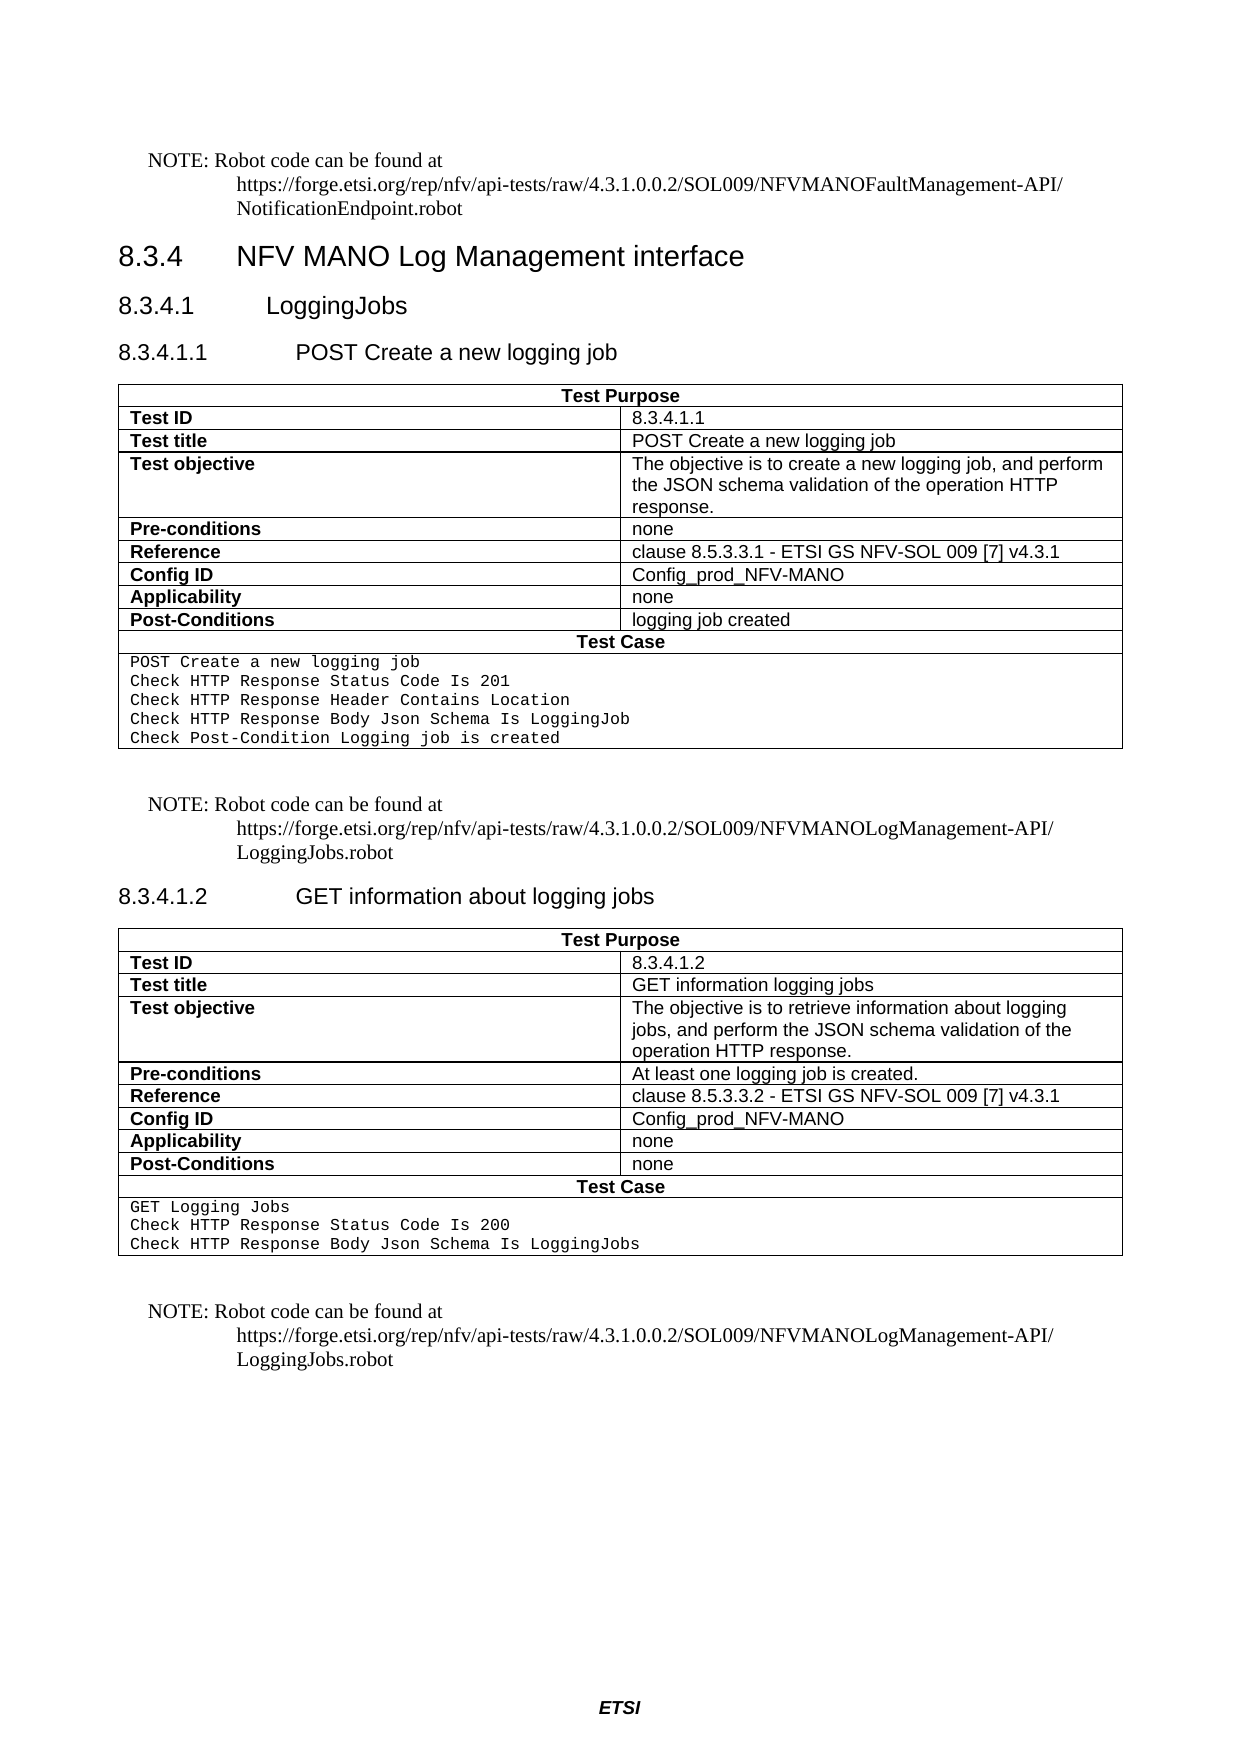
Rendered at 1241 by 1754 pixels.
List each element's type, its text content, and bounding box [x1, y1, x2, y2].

text NOTE: Robot code can be found at https://forge.etsi.org/rep/nfv/api-tests/raw/4.3.1.0.0.2/SOL009/NFVMANOLogManagement-API/LoggingJobs.robot [148, 1298, 1122, 1371]
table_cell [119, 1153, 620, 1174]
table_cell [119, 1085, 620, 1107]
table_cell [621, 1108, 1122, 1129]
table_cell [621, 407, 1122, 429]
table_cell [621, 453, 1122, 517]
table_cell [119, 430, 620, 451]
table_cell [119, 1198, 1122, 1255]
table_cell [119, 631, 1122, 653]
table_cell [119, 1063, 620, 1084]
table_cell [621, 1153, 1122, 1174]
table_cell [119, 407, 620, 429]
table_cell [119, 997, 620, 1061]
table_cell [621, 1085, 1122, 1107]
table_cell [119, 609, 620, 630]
subtitle 8.3.4.1.1 POST Create a new logging job [118, 338, 1122, 365]
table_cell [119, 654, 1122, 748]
subtitle 8.3.4 NFV MANO Log Management interface [118, 239, 1122, 272]
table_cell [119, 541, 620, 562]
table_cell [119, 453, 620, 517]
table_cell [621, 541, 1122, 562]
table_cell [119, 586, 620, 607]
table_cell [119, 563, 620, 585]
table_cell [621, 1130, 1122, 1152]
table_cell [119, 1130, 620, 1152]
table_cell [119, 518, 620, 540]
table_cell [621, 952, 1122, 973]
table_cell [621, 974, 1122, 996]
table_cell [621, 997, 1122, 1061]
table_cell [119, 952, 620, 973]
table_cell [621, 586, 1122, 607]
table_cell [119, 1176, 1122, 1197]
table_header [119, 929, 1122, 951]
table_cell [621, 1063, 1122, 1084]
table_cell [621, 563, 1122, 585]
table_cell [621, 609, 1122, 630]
subtitle 8.3.4.1 LoggingJobs [118, 291, 1122, 320]
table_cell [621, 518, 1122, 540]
subtitle 8.3.4.1.2 GET information about logging jobs [118, 883, 1122, 909]
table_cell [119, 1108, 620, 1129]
text NOTE: Robot code can be found at https://forge.etsi.org/rep/nfv/api-tests/raw/4.3.1.0.0.2/SOL009/NFVMANOFaultManagement-API/NotificationEndpoint.robot [148, 148, 1122, 220]
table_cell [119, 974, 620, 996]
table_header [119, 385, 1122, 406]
text NOTE: Robot code can be found at https://forge.etsi.org/rep/nfv/api-tests/raw/4.3.1.0.0.2/SOL009/NFVMANOLogManagement-API/LoggingJobs.robot [148, 792, 1122, 864]
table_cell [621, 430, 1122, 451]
